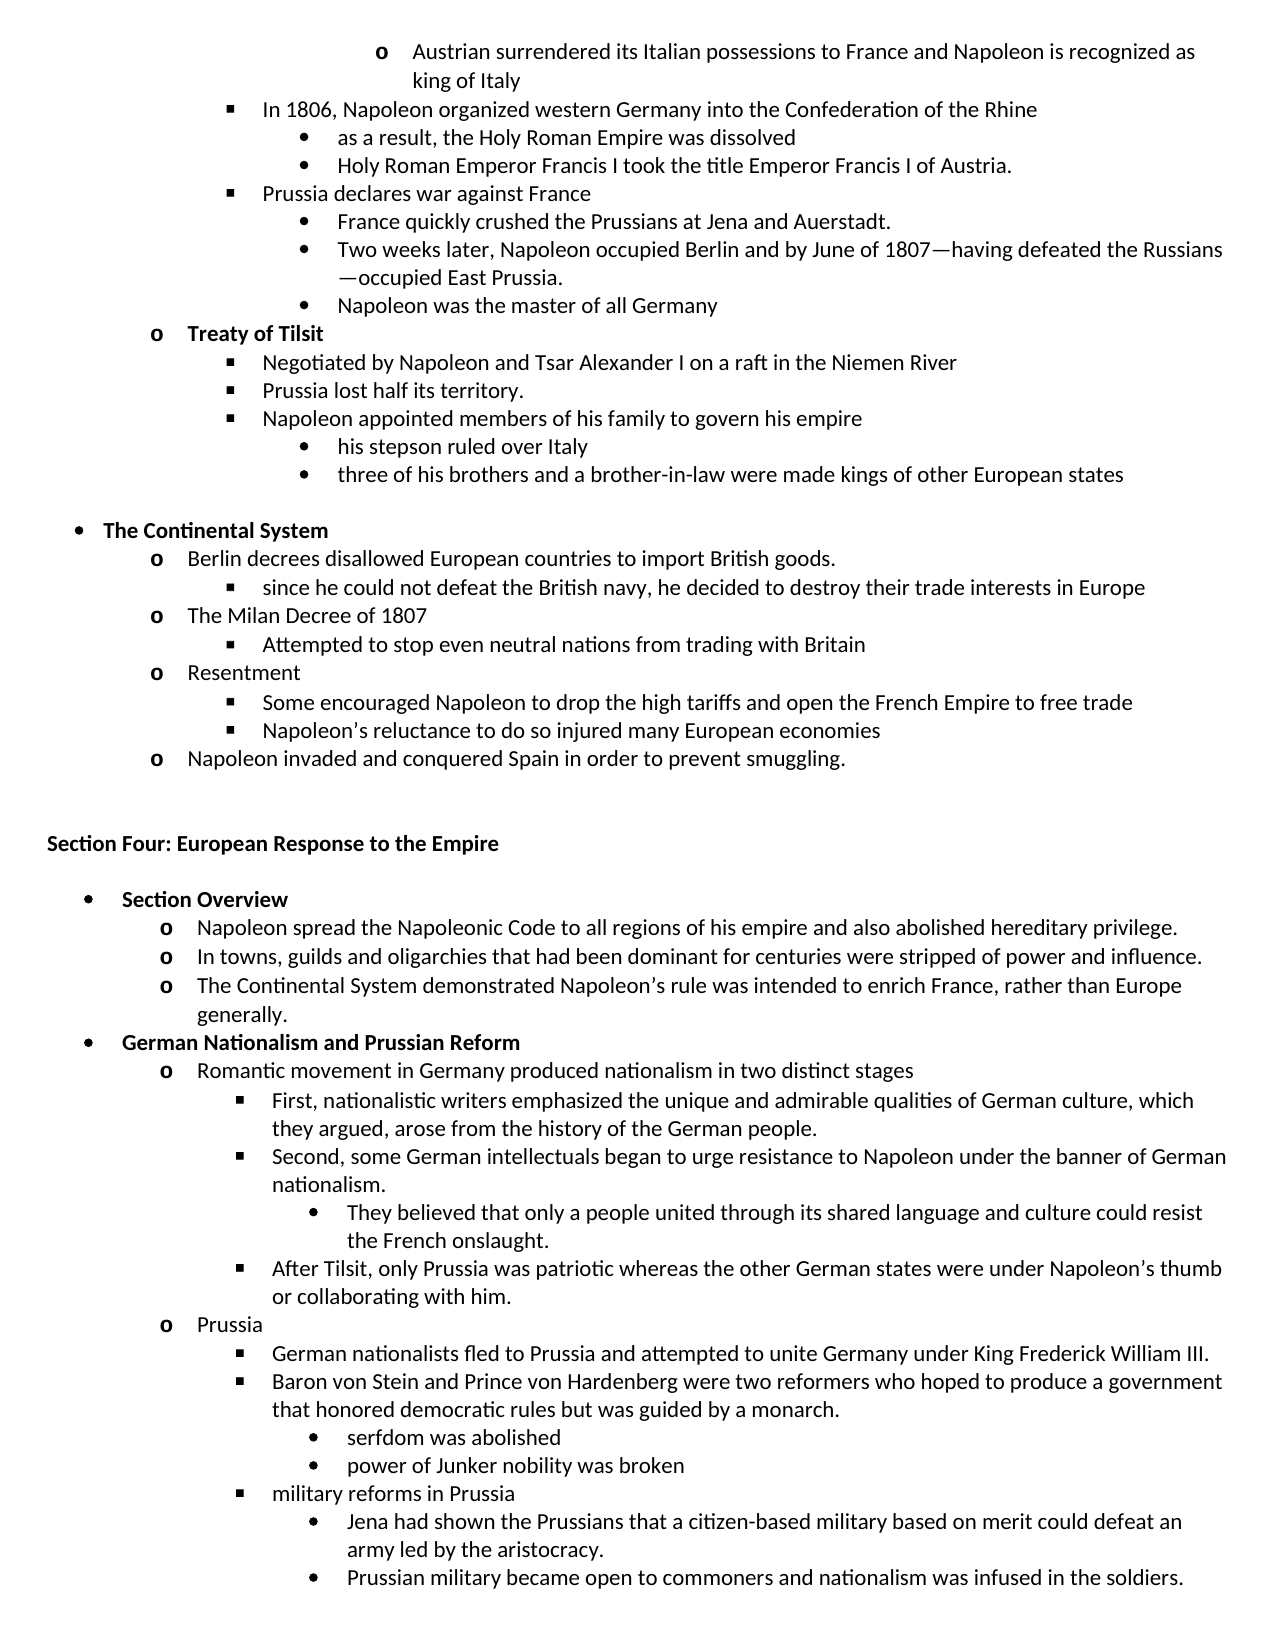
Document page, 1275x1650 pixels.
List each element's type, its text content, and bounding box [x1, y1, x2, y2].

list Resentment [150, 658, 1228, 688]
list Jena had shown the Prussians that a citizen-based military based on merit could defeat an army led by the aristocracy. [309, 1507, 1228, 1563]
list Napoleon was the master of all Germany [300, 291, 1228, 319]
list The Continental System demonstrated Napoleon’s rule was intended to enrich France, rather than Europe generally. [159, 971, 1228, 1028]
list In towns, guilds and oligarchies that had been dominant for centuries were stripped of power and influence. [159, 942, 1228, 971]
list as a result, the Holy Roman Empire was dissolved [300, 123, 1228, 151]
list They believed that only a people united through its shared language and culture could resist the French onslaught. [309, 1198, 1228, 1254]
list The Milan Decree of 1807 [150, 601, 1228, 631]
list Prussia lost half its territory. [225, 376, 1228, 404]
list German Nationalism and Prussian Reform [84, 1028, 1228, 1057]
list Section Overview [84, 885, 1228, 913]
list Romantic movement in Germany produced nationalism in two distinct stages [159, 1057, 1228, 1086]
list Napoleon appointed members of his family to govern his empire [225, 404, 1228, 432]
list Attempted to stop even neutral nations from trading with Britain [225, 631, 1228, 658]
list Holy Roman Emperor Francis I took the title Emperor Francis I of Austria. [300, 151, 1228, 179]
list Treaty of Tilsit [150, 319, 1228, 348]
list since he could not defeat the British navy, he decided to destroy their trade interests in Europe [225, 573, 1228, 601]
list Prussian military became open to commoners and nationalism was infused in the soldiers. [309, 1563, 1228, 1591]
list serfdom was abolished [309, 1423, 1228, 1451]
list German nationalists fled to Prussia and attempted to unite Germany under King Frederick William III. [234, 1339, 1228, 1367]
list Two weeks later, Napoleon occupied Berlin and by June of 1807—having defeated the Russians—occupied East Prussia. [300, 235, 1228, 291]
list The Continental System [75, 516, 1228, 544]
list Some encouraged Napoleon to drop the high tariffs and open the French Empire to free trade [225, 688, 1228, 716]
list his stepson ruled over Italy [300, 432, 1228, 460]
list In 1806, Napoleon organized western Germany into the Confederation of the Rhine [225, 95, 1228, 123]
list Prussia declares war against France [225, 179, 1228, 207]
list Negotiated by Napoleon and Tsar Alexander I on a raft in the Niemen River [225, 348, 1228, 376]
list France quickly crushed the Prussians at Jena and Auerstadt. [300, 207, 1228, 235]
list power of Junker nobility was broken [309, 1451, 1228, 1479]
list First, nationalistic writers emphasized the unique and admirable qualities of German culture, which they argued, arose from the history of the German people. [234, 1086, 1228, 1142]
list After Tilsit, only Prussia was patriotic whereas the other German states were under Napoleon’s thumb or collaborating with him. [234, 1254, 1228, 1310]
list Prussia [159, 1310, 1228, 1339]
list three of his brothers and a brother-in-law were made kings of other European states [300, 460, 1228, 488]
list Second, some German intellectuals began to urge resistance to Napoleon under the banner of German nationalism. [234, 1142, 1228, 1198]
list Napoleon invaded and conquered Spain in order to prevent smuggling. [150, 744, 1228, 773]
list Section Four: European Response to the Empire [47, 829, 1228, 857]
list Austrian surrendered its Italian possessions to France and Napoleon is recognized as king of Italy [375, 37, 1228, 95]
list military reforms in Prussia [234, 1479, 1228, 1507]
list Napoleon spread the Napoleonic Code to all regions of his empire and also abolished hereditary privilege. [159, 913, 1228, 942]
list Berlin decrees disallowed European countries to import British goods. [150, 544, 1228, 573]
list Baron von Stein and Prince von Hardenberg were two reformers who hoped to produce a government that honored democratic rules but was guided by a monarch. [234, 1367, 1228, 1423]
list Napoleon’s reluctance to do so injured many European economies [225, 716, 1228, 744]
